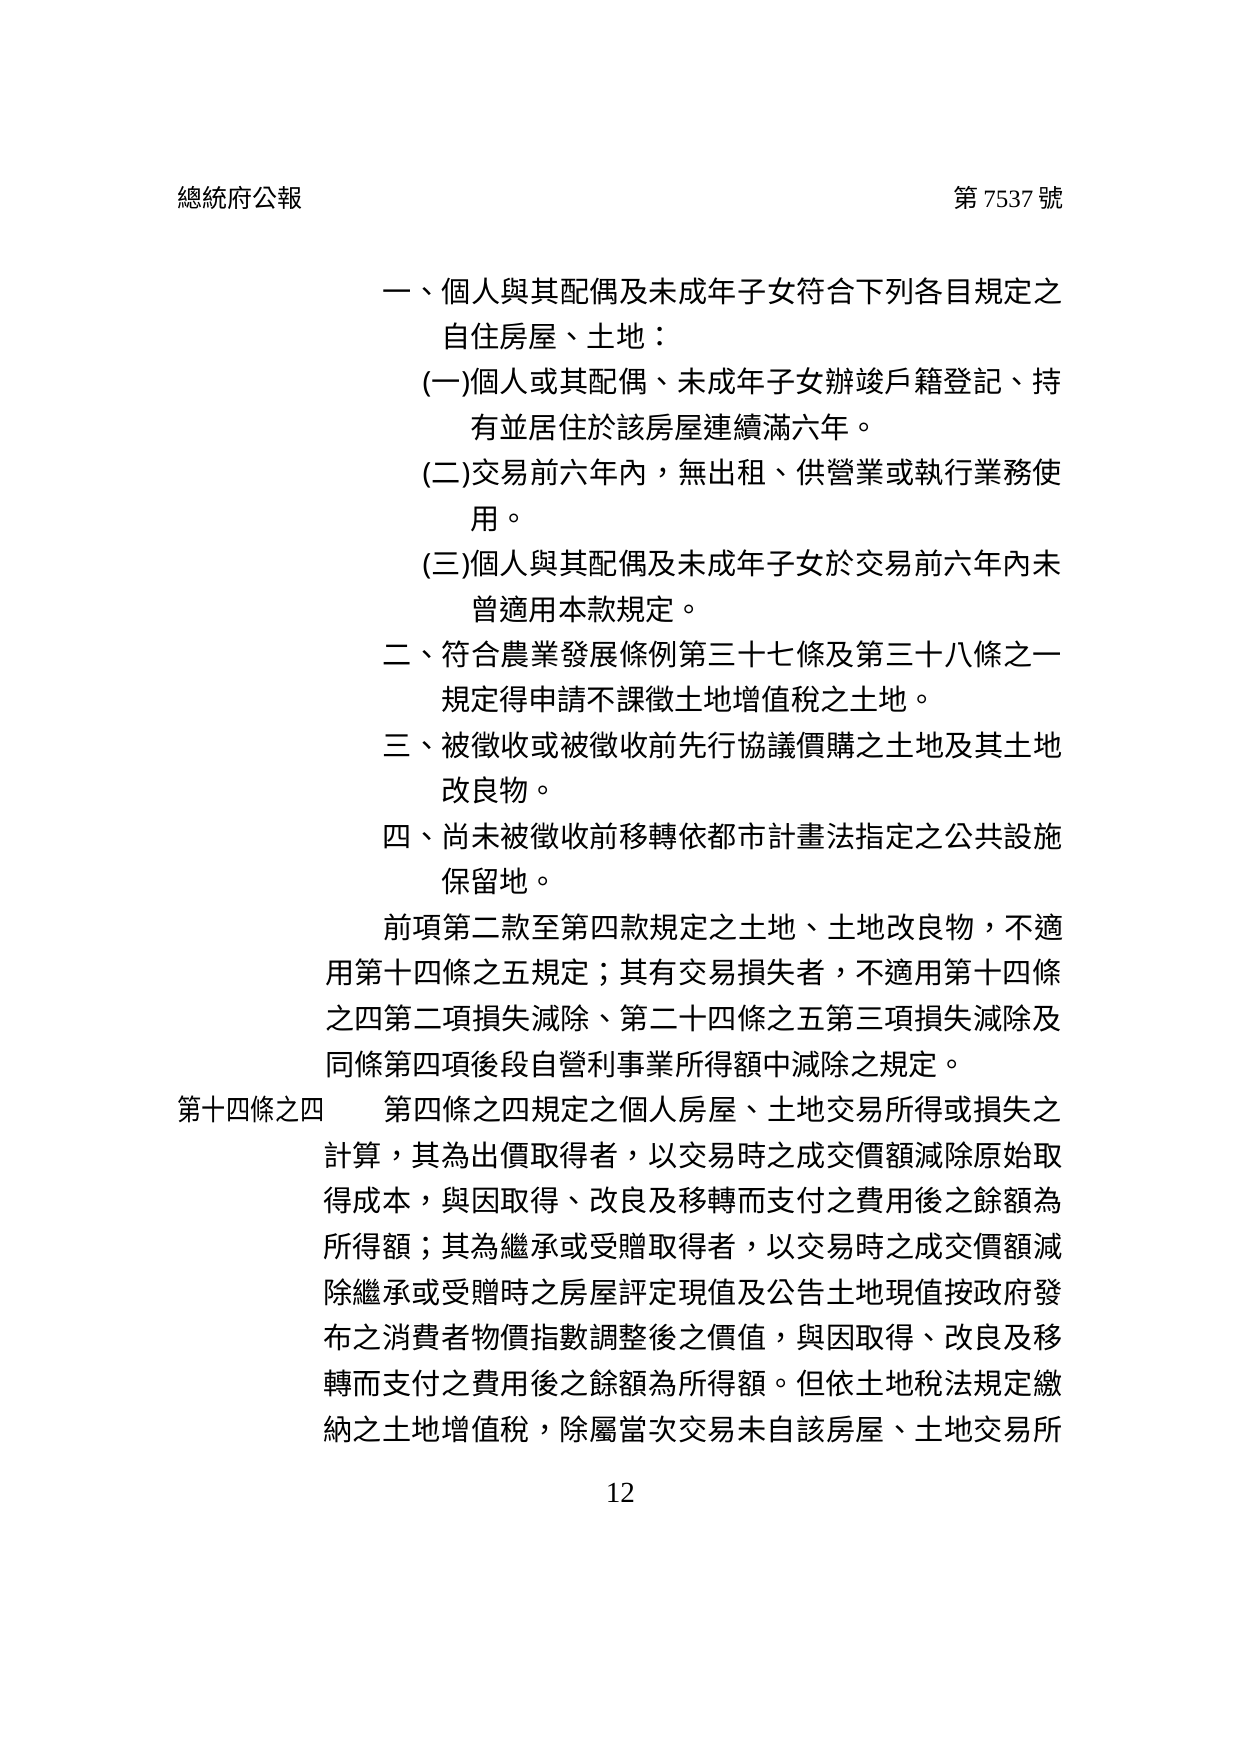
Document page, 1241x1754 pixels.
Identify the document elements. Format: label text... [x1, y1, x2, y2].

text 四、尚未被徵收前移轉依都市計畫法指定之公共設施保留地。 [382, 811, 1063, 902]
text (二)交易前六年內，無出租、供營業或執行業務使用。 [422, 447, 1063, 538]
text 二、符合農業發展條例第三十七條及第三十八條之一規定得申請不課徵土地增值稅之土地。 [382, 629, 1063, 720]
text 前項第二款至第四款規定之土地、土地改良物，不適用第十四條之五規定；其有交易損失者，不適用第十四條之四第二項損失減除、第二十四條之五第三項損失減除及同條第四項後段自營利事業所得額中減除之規定。 [325, 902, 1063, 1084]
text 三、被徵收或被徵收前先行協議價購之土地及其土地改良物。 [382, 720, 1063, 811]
text (三)個人與其配偶及未成年子女於交易前六年內未曾適用本款規定。 [422, 538, 1063, 629]
text 一、個人與其配偶及未成年子女符合下列各目規定之自住房屋、土地： [382, 266, 1063, 357]
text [177, 1084, 1063, 1449]
text (一)個人或其配偶、未成年子女辦竣戶籍登記、持有並居住於該房屋連續滿六年。 [422, 357, 1063, 447]
